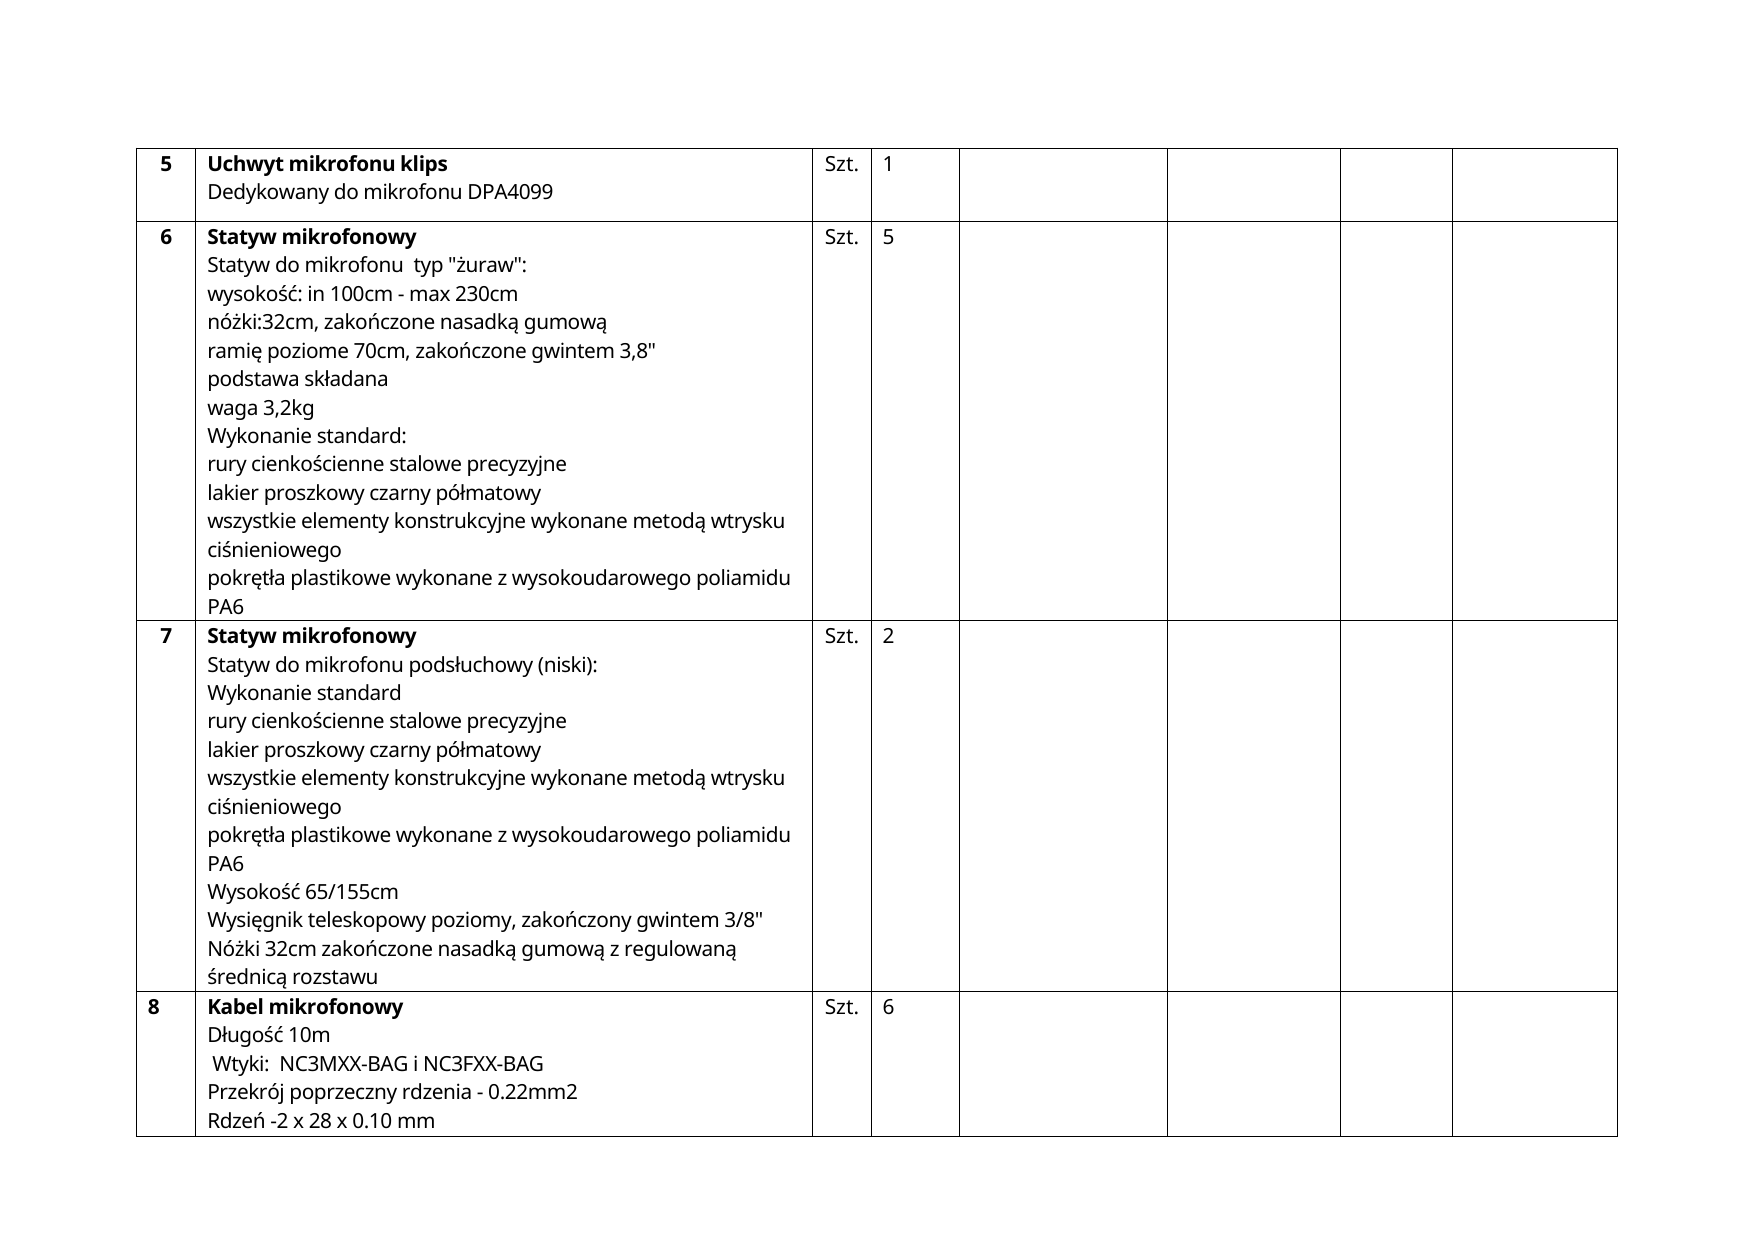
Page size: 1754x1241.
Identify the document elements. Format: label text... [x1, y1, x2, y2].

table_cell Statyw mikrofonowy Statyw do mikrofonu podsłuchowy (niski): Wykonanie standard rury cienkościenne stalowe precyzyjne lakier proszkowy czarny półmatowy wszystkie elementy konstrukcyjne wykonane metodą wtrysku ciśnieniowego pokrętła plastikowe wykonane z wysokoudarowego poliamidu PA6 Wysokość 65/155cm Wysięgnik teleskopowy poziomy, zakończony gwintem 3/8" Nóżki 32cm zakończone nasadką gumową z regulowaną średnicą rozstawu [196, 621, 812, 991]
table_cell [1341, 621, 1452, 991]
table_cell 5 [137, 149, 195, 221]
table_cell [1341, 222, 1452, 620]
table_cell 2 [872, 621, 959, 991]
table_cell Uchwyt mikrofonu klips Dedykowany do mikrofonu DPA4099 [196, 149, 812, 221]
table_cell [1453, 149, 1617, 221]
table_cell 8 [137, 992, 195, 1136]
table_cell [1168, 621, 1340, 991]
table_cell Szt. [813, 222, 871, 620]
table_cell Szt. [813, 992, 871, 1136]
table_cell 5 [872, 222, 959, 620]
table_cell [1341, 992, 1452, 1136]
table_cell [1341, 149, 1452, 221]
table_cell 6 [137, 222, 195, 620]
table_cell [1453, 992, 1617, 1136]
table_cell Statyw mikrofonowy Statyw do mikrofonu typ "żuraw": wysokość: in 100cm - max 230cm nóżki:32cm, zakończone nasadką gumową ramię poziome 70cm, zakończone gwintem 3,8" podstawa składana waga 3,2kg Wykonanie standard: rury cienkościenne stalowe precyzyjne lakier proszkowy czarny półmatowy wszystkie elementy konstrukcyjne wykonane metodą wtrysku ciśnieniowego pokrętła plastikowe wykonane z wysokoudarowego poliamidu PA6 [196, 222, 812, 620]
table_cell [196, 992, 812, 1136]
table_cell [960, 992, 1167, 1136]
table_cell [1168, 992, 1340, 1136]
table_cell 1 [872, 149, 959, 221]
table_cell 7 [137, 621, 195, 991]
table_cell [960, 149, 1167, 221]
table_cell [1453, 222, 1617, 620]
table_cell Szt. [813, 621, 871, 991]
table_cell [1168, 222, 1340, 620]
table_cell 6 [872, 992, 959, 1136]
table_cell Szt. [813, 149, 871, 221]
table_cell [1168, 149, 1340, 221]
table_cell [960, 222, 1167, 620]
table_cell [1453, 621, 1617, 991]
table_cell [960, 621, 1167, 991]
